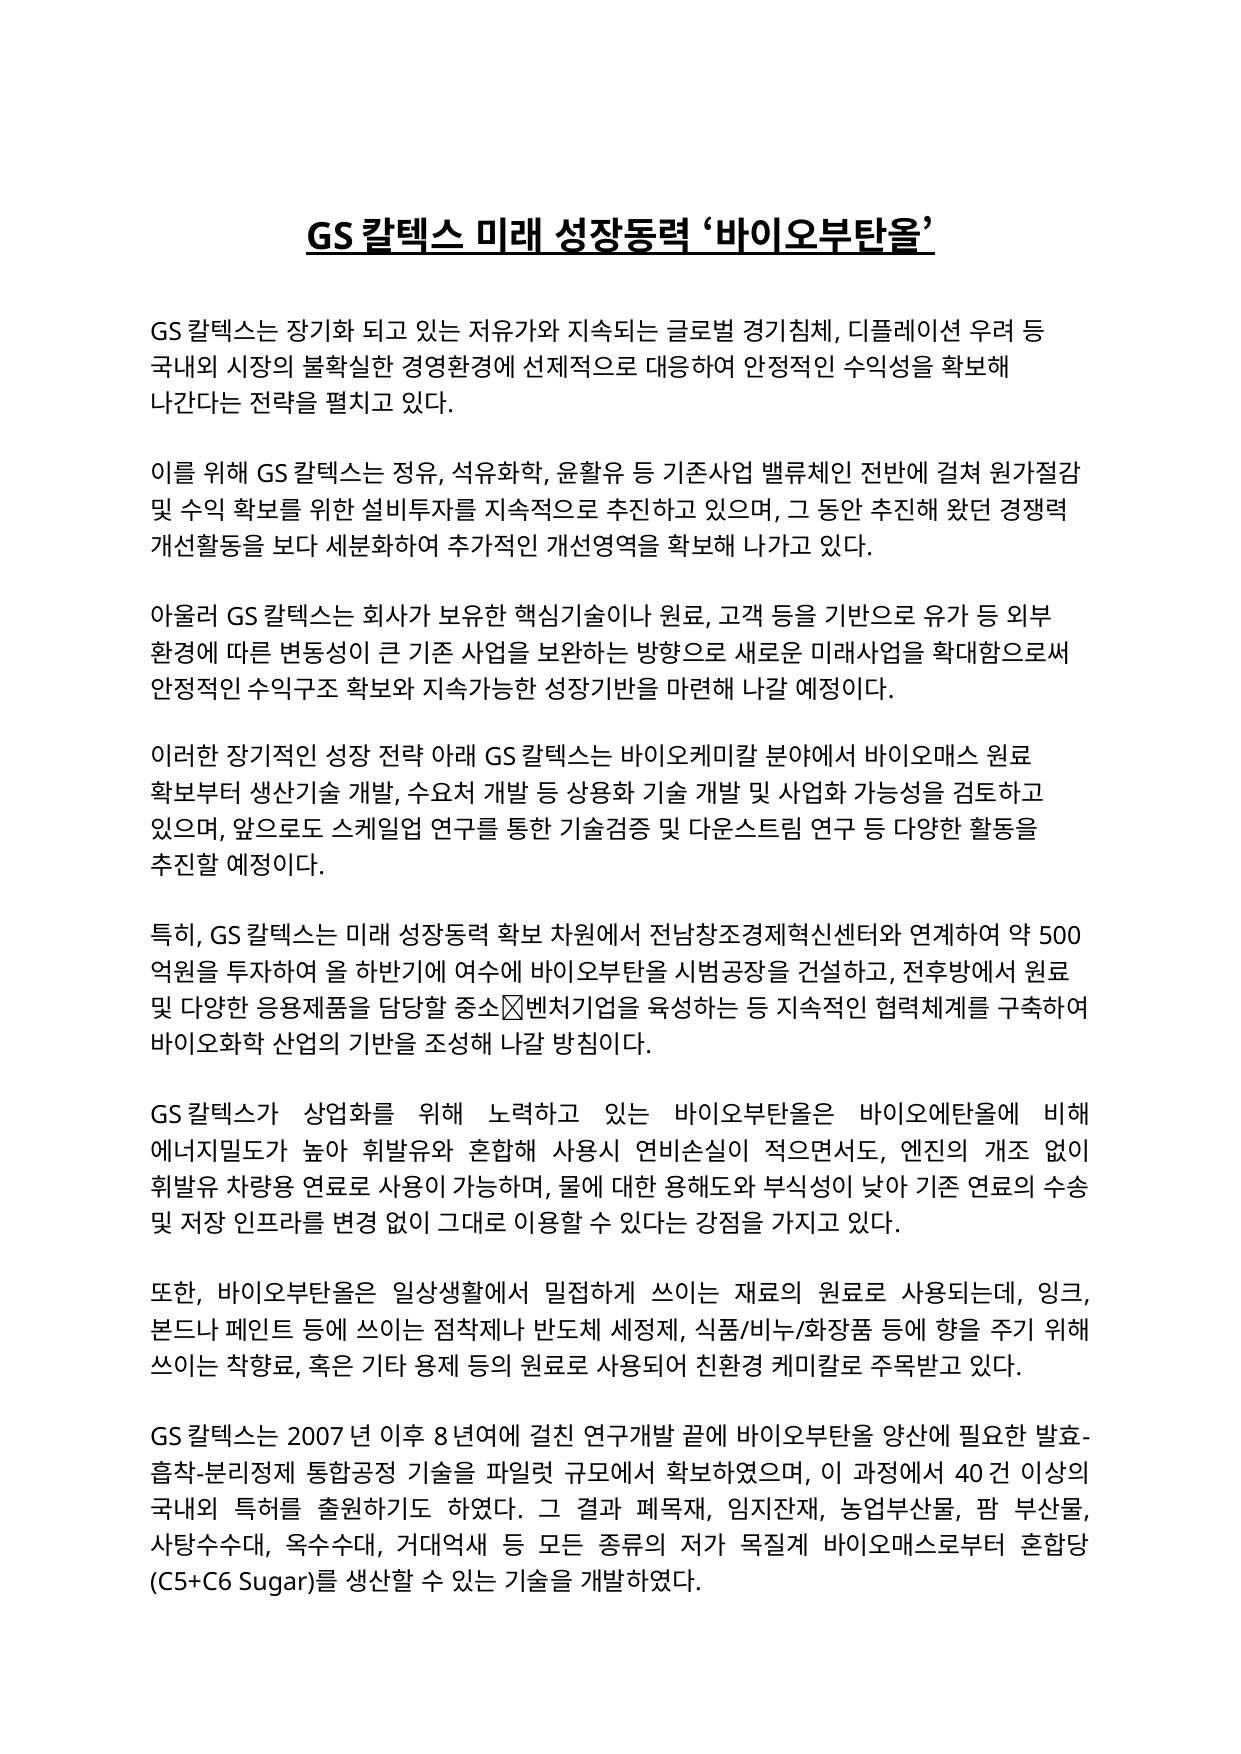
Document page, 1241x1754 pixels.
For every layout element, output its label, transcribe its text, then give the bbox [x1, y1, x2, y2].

text GS칼텍스는 장기화 되고 있는 저유가와 지속되는 글로벌 경기침체, 디플레이션 우려 등 국내외 시장의 불확실한 경영환경에 선제적으로 대응하여 안정적인 수익성을 확보해 나간다는 전략을 펼치고 있다. [150, 311, 1090, 420]
text 또한, 바이오부탄올은 일상생활에서 밀접하게 쓰이는 재료의 원료로 사용되는데, 잉크, 본드나 페인트 등에 쓰이는 점착제나 반도체 세정제, 식품/비누/화장품 등에 향을 주기 위해 쓰이는 착향료, 혹은 기타 용제 등의 원료로 사용되어 친환경 케미칼로 주목받고 있다. [150, 1274, 1090, 1383]
text GS칼텍스 미래 성장동력 ‘바이오부탄올’ [150, 206, 1090, 260]
text 특히, GS칼텍스는 미래 성장동력 확보 차원에서 전남창조경제혁신센터와 연계하여 약 500억원을 투자하여 올 하반기에 여수에 바이오부탄올 시범공장을 건설하고, 전후방에서 원료 및 다양한 응용제품을 담당할 중소벤처기업을 육성하는 등 지속적인 협력체계를 구축하여 바이오화학 산업의 기반을 조성해 나갈 방침이다. [150, 916, 1090, 1061]
text 이를 위해 GS칼텍스는 정유, 석유화학, 윤활유 등 기존사업 밸류체인 전반에 걸쳐 원가절감 및 수익 확보를 위한 설비투자를 지속적으로 추진하고 있으며, 그 동안 추진해 왔던 경쟁력 개선활동을 보다 세분화하여 추가적인 개선영역을 확보해 나가고 있다. [150, 454, 1090, 563]
text GS칼텍스는 2007년 이후 8년여에 걸친 연구개발 끝에 바이오부탄올 양산에 필요한 발효-흡착-분리정제 통합공정 기술을 파일럿 규모에서 확보하였으며, 이 과정에서 40건 이상의 국내외 특허를 출원하기도 하였다. 그 결과 폐목재, 임지잔재, 농업부산물, 팜 부산물, 사탕수수대, 옥수수대, 거대억새 등 모든 종류의 저가 목질계 바이오매스로부터 혼합당(C5+C6 Sugar)를 생산할 수 있는 기술을 개발하였다. [150, 1417, 1090, 1598]
text 이러한 장기적인 성장 전략 아래 GS칼텍스는 바이오케미칼 분야에서 바이오매스 원료 확보부터 생산기술 개발, 수요처 개발 등 상용화 기술 개발 및 사업화 가능성을 검토하고 있으며, 앞으로도 스케일업 연구를 통한 기술검증 및 다운스트림 연구 등 다양한 활동을 추진할 예정이다. [150, 737, 1090, 882]
text 아울러 GS칼텍스는 회사가 보유한 핵심기술이나 원료, 고객 등을 기반으로 유가 등 외부 환경에 따른 변동성이 큰 기존 사업을 보완하는 방향으로 새로운 미래사업을 확대함으로써 안정적인 수익구조 확보와 지속가능한 성장기반을 마련해 나갈 예정이다. [150, 597, 1090, 706]
text GS칼텍스가 상업화를 위해 노력하고 있는 바이오부탄올은 바이오에탄올에 비해 에너지밀도가 높아 휘발유와 혼합해 사용시 연비손실이 적으면서도, 엔진의 개조 없이 휘발유 차량용 연료로 사용이 가능하며, 물에 대한 용해도와 부식성이 낮아 기존 연료의 수송 및 저장 인프라를 변경 없이 그대로 이용할 수 있다는 강점을 가지고 있다. [150, 1095, 1090, 1240]
